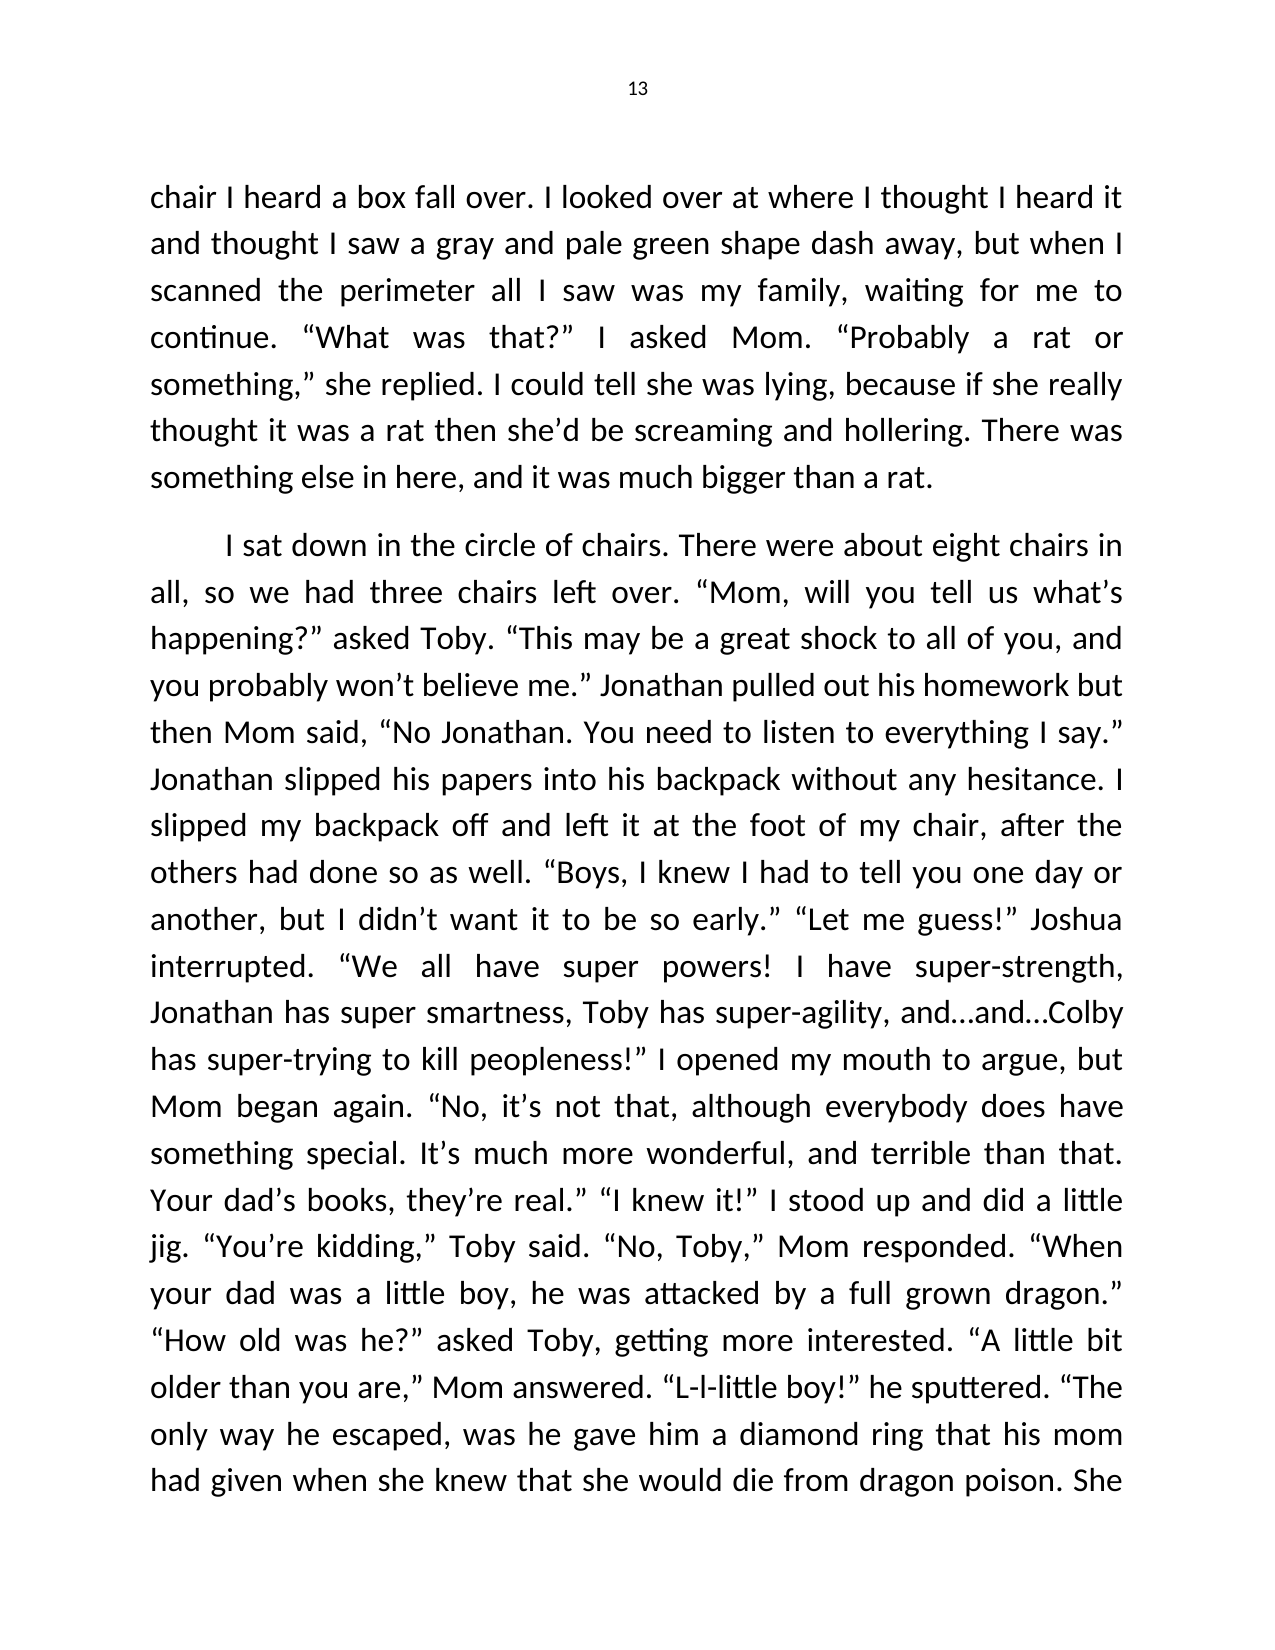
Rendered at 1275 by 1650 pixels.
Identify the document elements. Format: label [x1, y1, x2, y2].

text [150, 524, 1125, 1500]
text [150, 176, 1125, 497]
